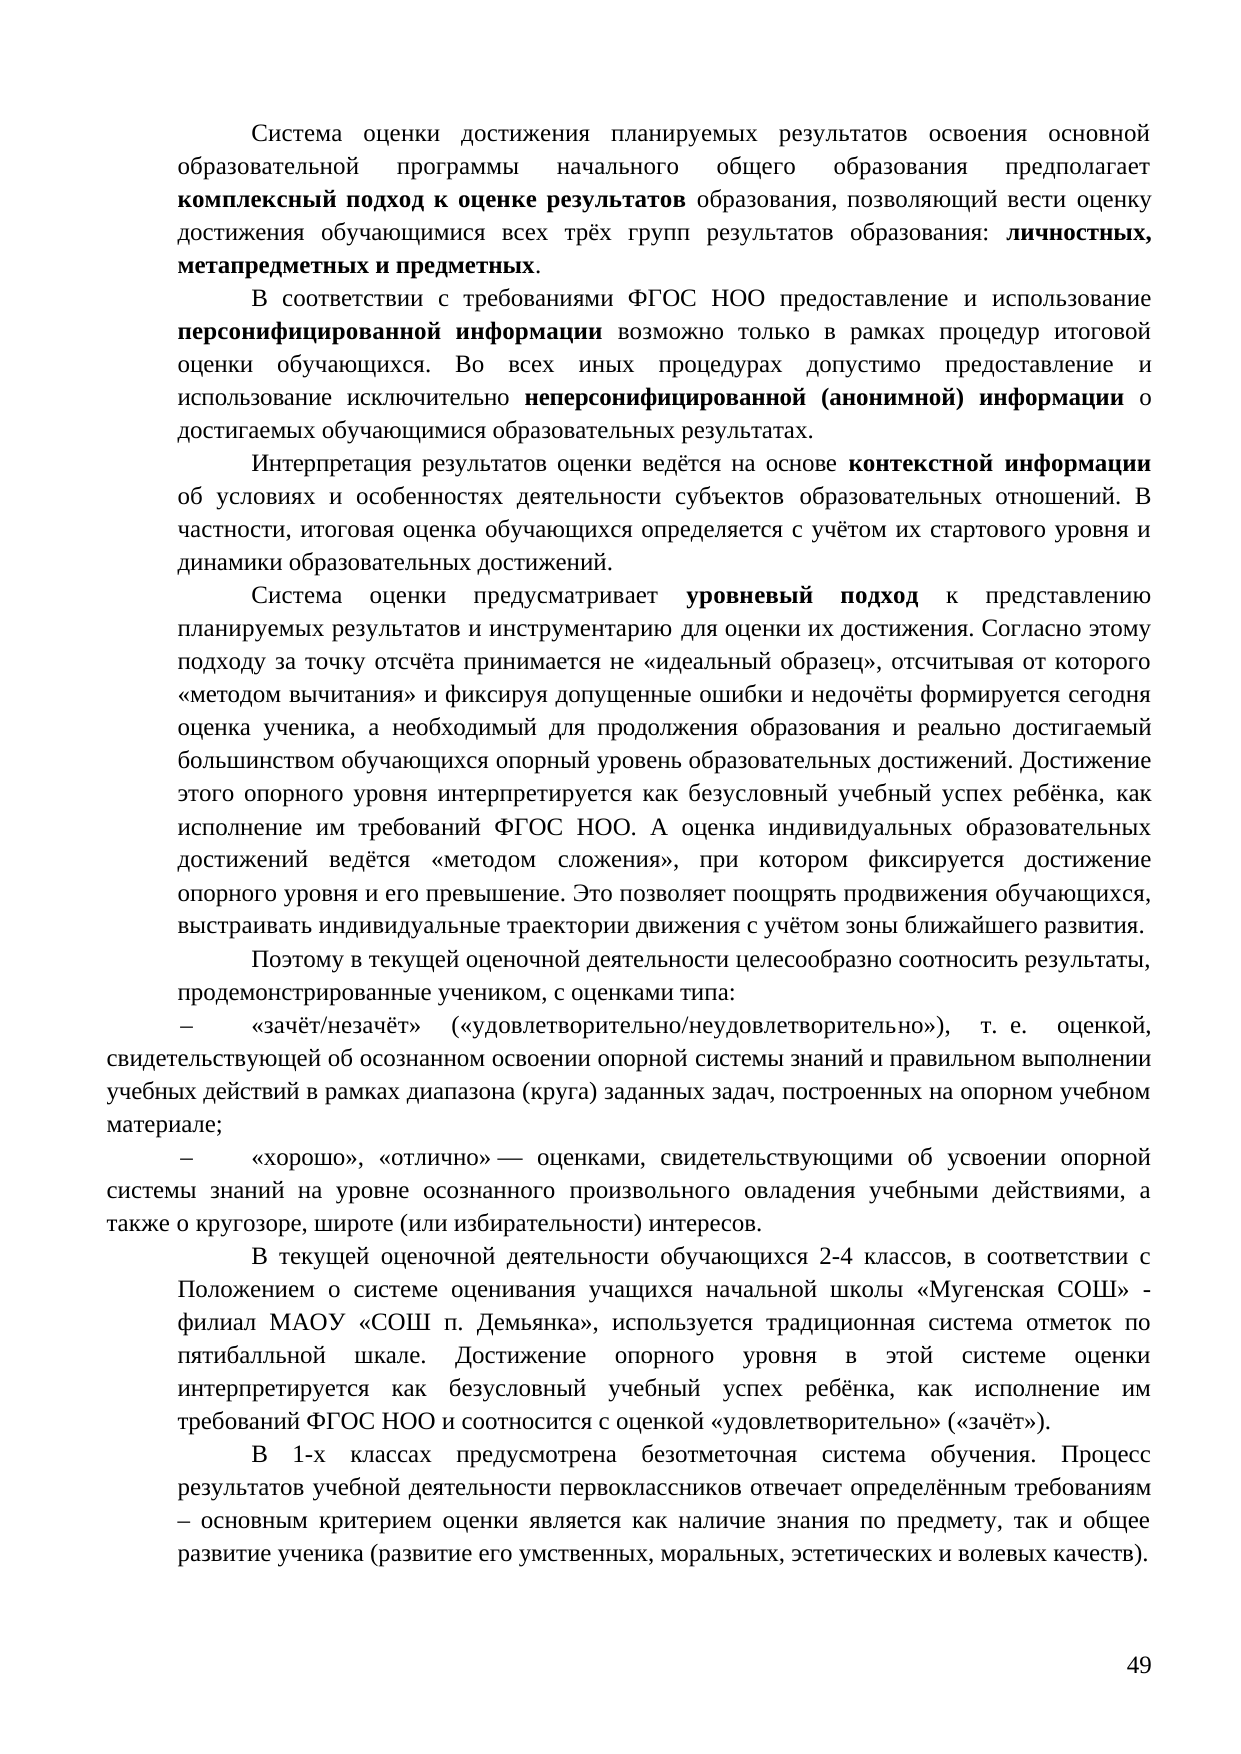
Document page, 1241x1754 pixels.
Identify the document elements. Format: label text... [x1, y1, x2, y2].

text Система оценки предусматривает уровневый подход к представлению планируемых результатов и инструментарию для оценки их достижения. Согласно этому подходу за точку отсчёта принимается не «идеальный образец», отсчитывая от которого «методом вычитания» и фиксируя допущенные ошибки и недочёты формируется сегодня оценка ученика, а необходимый для продолжения образования и реально достигаемый большинством обучающихся опорный уровень образовательных достижений. Достижение этого опорного уровня интерпретируется как безусловный учебный успех ребёнка, как исполнение им требований ФГОС НОО. А оценка индивидуальных образовательных достижений ведётся «методом сложения», при котором фиксируется достижение опорного уровня и его превышение. Это позволяет поощрять продвижения обучающихся, выстраивать индивидуальные траектории движения с учётом зоны ближайшего развития. [177, 580, 1152, 939]
text «хорошо», «отлично» — оценками, свидетельствующими об усвоении опорной системы знаний на уровне осознанного произвольного овладения учебными действиями, а также о кругозоре, широте (или избирательности) интересов. [106, 1142, 1152, 1237]
text «зачёт/незачёт» («удовлетворительно/неудовлетворительно»), т. е. оценкой, свидетельствующей об осознанном освоении опорной системы знаний и правильном выполнении учебных действий в рамках диапазона (круга) заданных задач, построенных на опорном учебном материале; [106, 1010, 1152, 1137]
text Поэтому в текущей оценочной деятельности целесообразно соотносить результаты, продемонстрированные учеником, с оценками типа: [177, 944, 1152, 1005]
text Интерпретация результатов оценки ведётся на основе контекстной информации об условиях и особенностях деятельности субъектов образовательных отношений. В частности, итоговая оценка обучающихся определяется с учётом их стартового уровня и динамики образовательных достижений. [177, 448, 1152, 576]
text В текущей оценочной деятельности обучающихся 2-4 классов, в соответствии с Положением о системе оценивания учащихся начальной школы «Мугенская СОШ» - филиал МАОУ «СОШ п. Демьянка», используется традиционная система отметок по пятибалльной шкале. Достижение опорного уровня в этой системе оценки интерпретируется как безусловный учебный успех ребёнка, как исполнение им требований ФГОС НОО и соотносится с оценкой «удовлетворительно» («зачёт»). [177, 1241, 1152, 1435]
text В 1-х классах предусмотрена безотметочная система обучения. Процесс результатов учебной деятельности первоклассников отвечает определённым требованиям – основным критерием оценки является как наличие знания по предмету, так и общее развитие ученика (развитие его умственных, моральных, эстетических и волевых качеств). [177, 1439, 1152, 1567]
text Система оценки достижения планируемых результатов освоения основной образовательной программы начального общего образования предполагает комплексный подход к оценке результатов образования, позволяющий вести оценку достижения обучающимися всех трёх групп результатов образования: личностных, метапредметных и предметных. [177, 118, 1152, 279]
text В соответствии с требованиями ФГОС НОО предоставление и использование персонифицированной информации возможно только в рамках процедур итоговой оценки обучающихся. Во всех иных процедурах допустимо предоставление и использование исключительно неперсонифицированной (анонимной) информации о достигаемых обучающимися образовательных результатах. [177, 283, 1152, 444]
